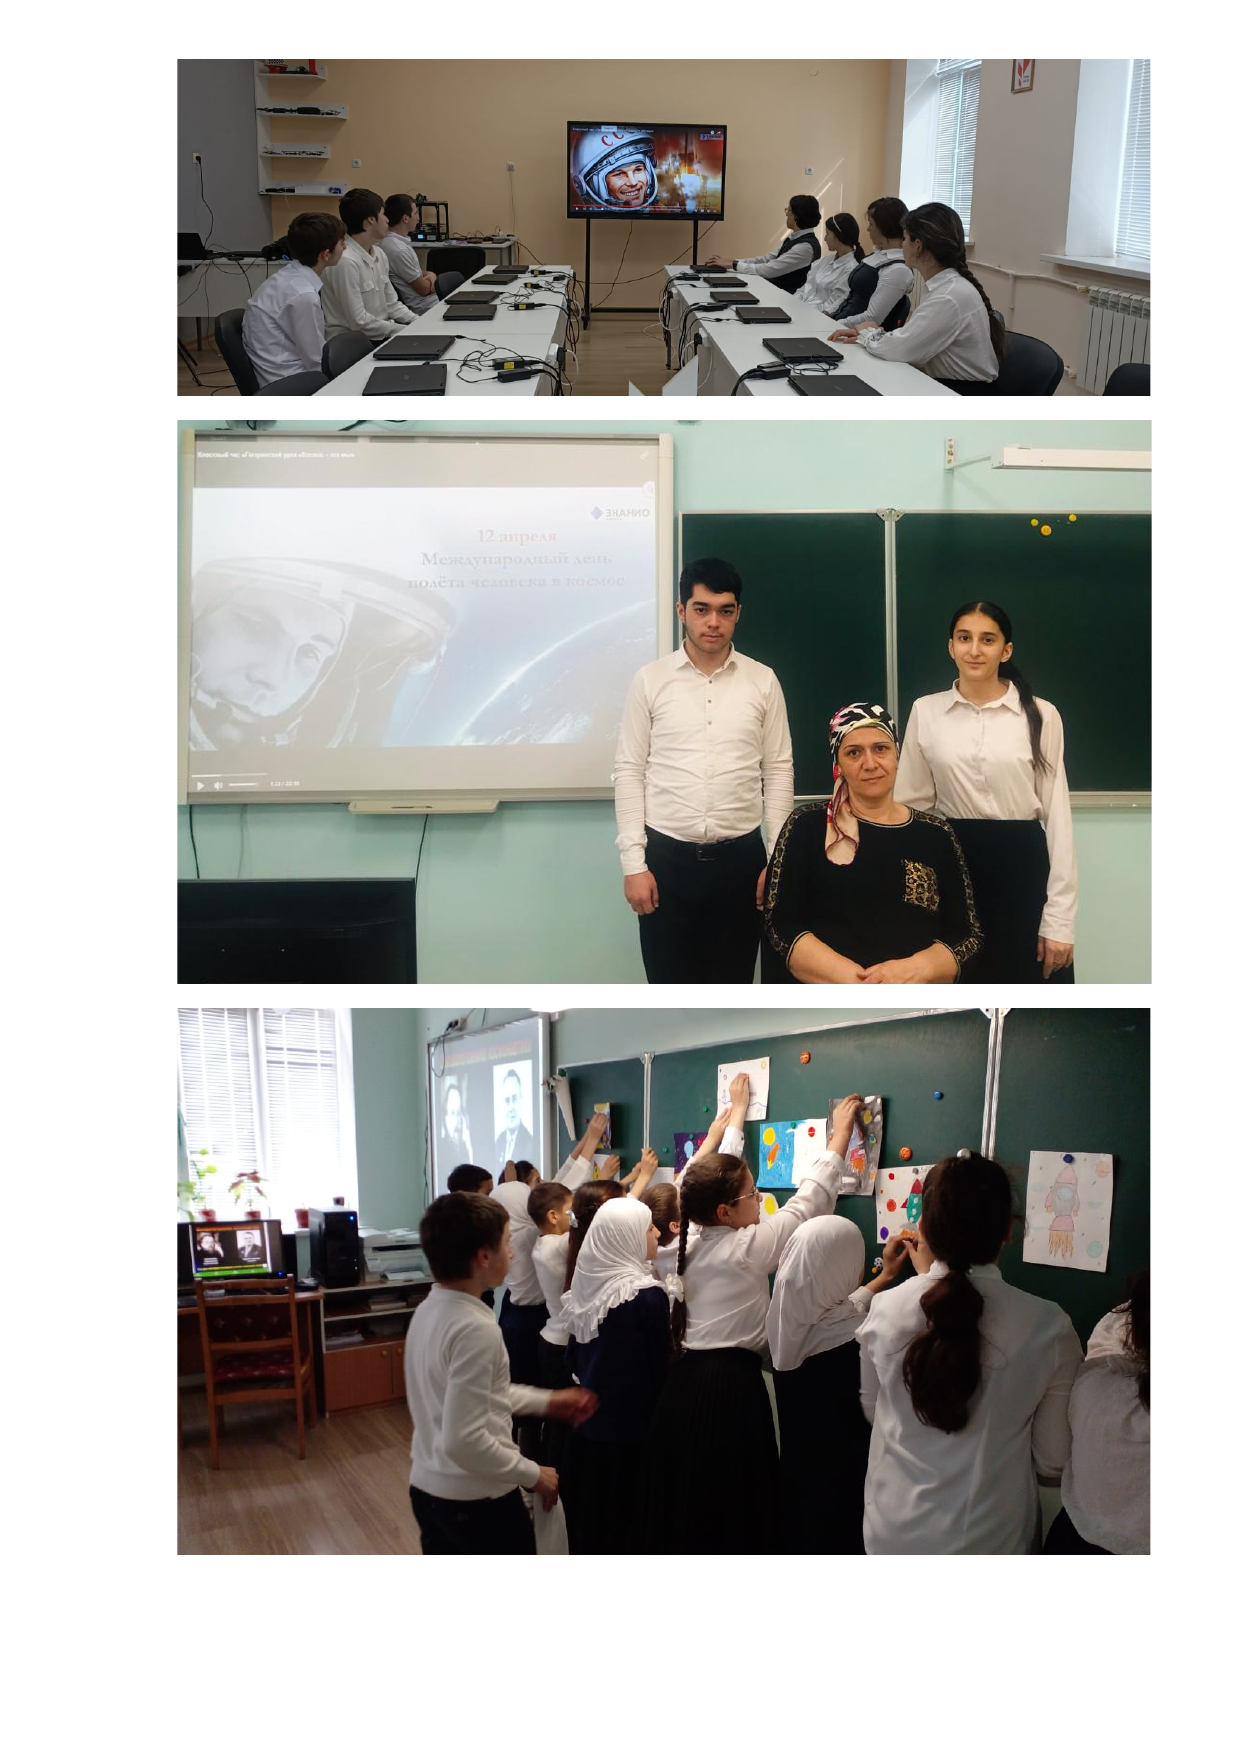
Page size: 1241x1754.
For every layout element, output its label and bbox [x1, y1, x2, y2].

picture [177, 420, 1152, 984]
picture [177, 1008, 1151, 1555]
picture [177, 59, 1151, 396]
